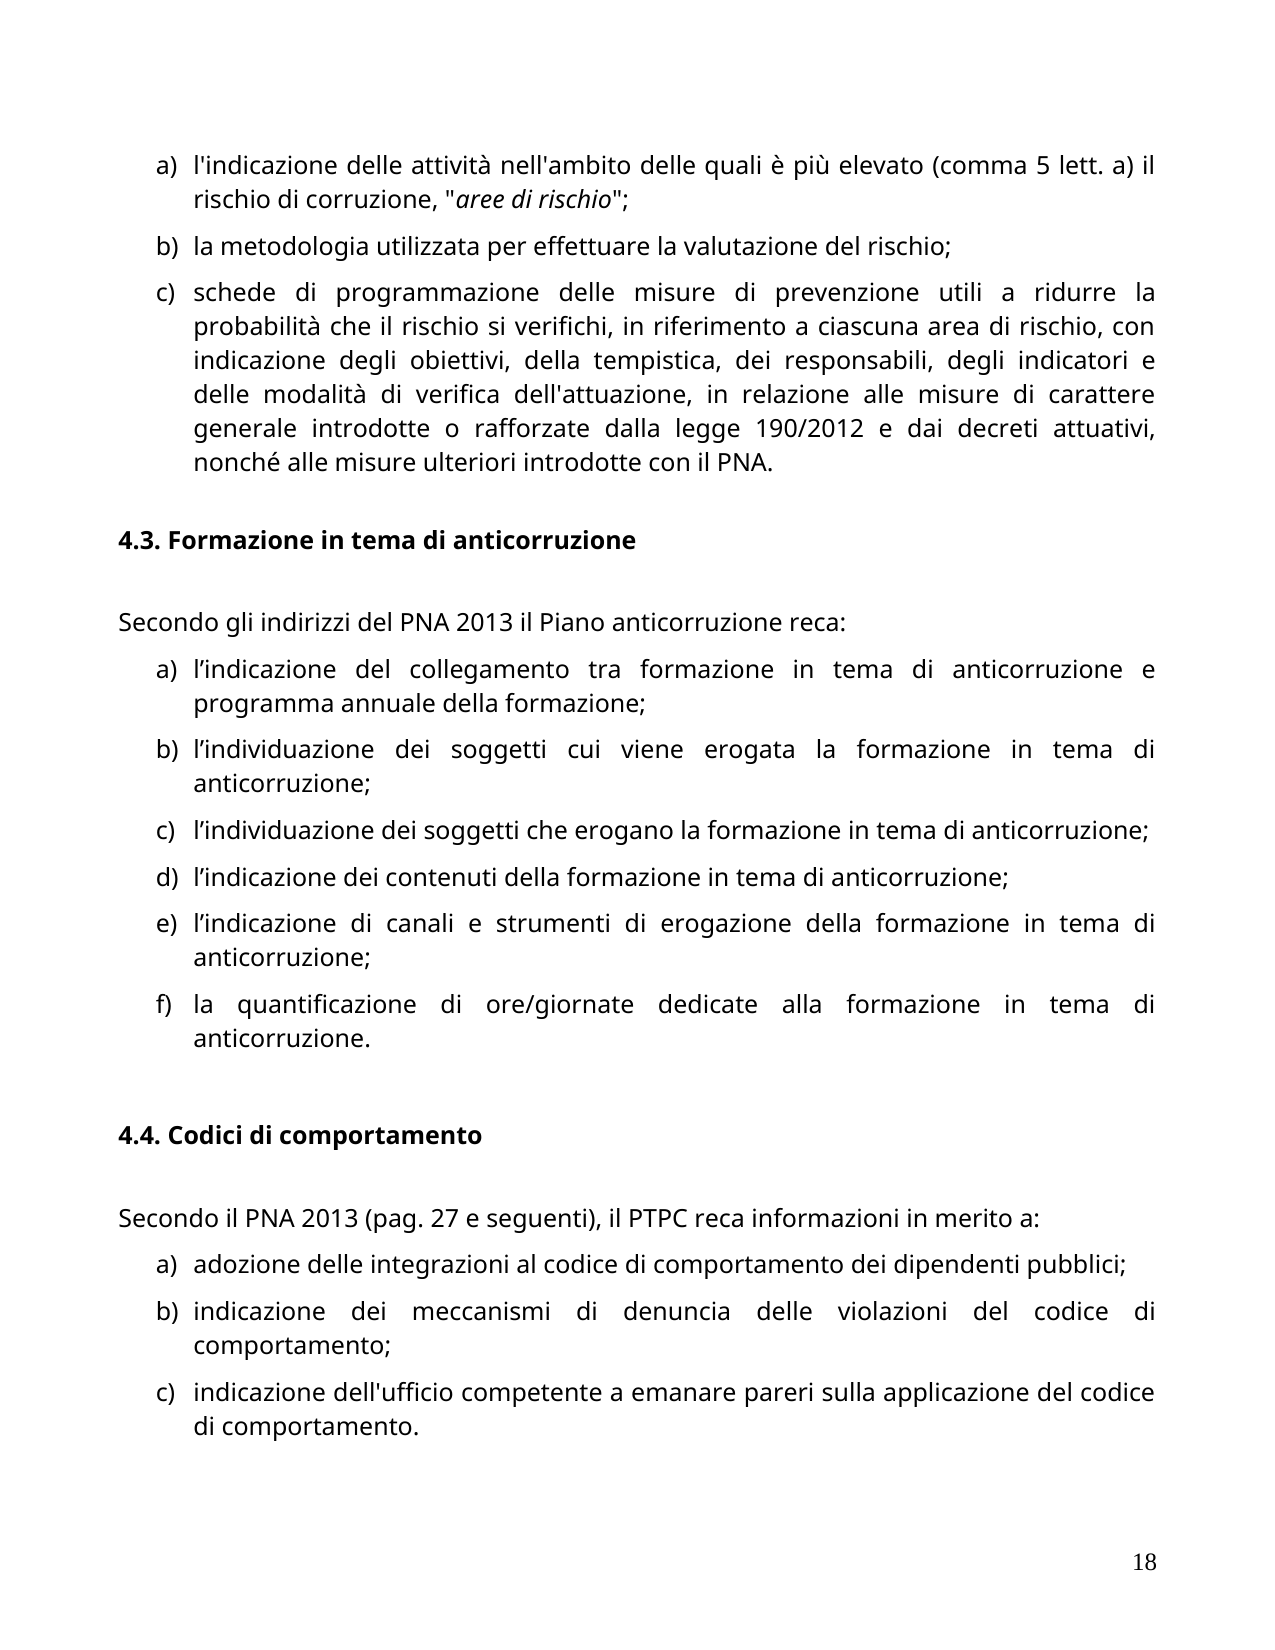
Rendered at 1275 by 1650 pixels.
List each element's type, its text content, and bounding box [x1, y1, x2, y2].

list la metodologia utilizzata per effettuare la valutazione del rischio; [156, 228, 1157, 262]
list l’individuazione dei soggetti cui viene erogata la formazione in tema di anticorruzione; [156, 732, 1157, 800]
text Secondo il PNA 2013 (pag. 27 e seguenti), il PTPC reca informazioni in merito a: [118, 1200, 1157, 1234]
text 4.4. Codici di comportamento [118, 1121, 1157, 1150]
list l'indicazione delle attività nell'ambito delle quali è più elevato (comma 5 lett. a) il rischio di corruzione, "aree di rischio"; [156, 148, 1157, 216]
list l’indicazione del collegamento tra formazione in tema di anticorruzione e programma annuale della formazione; [156, 651, 1157, 719]
text Secondo gli indirizzi del PNA 2013 il Piano anticorruzione reca: [118, 605, 1157, 639]
list la quantificazione di ore/giornate dedicate alla formazione in tema di anticorruzione. [156, 986, 1157, 1054]
list indicazione dell'ufficio competente a emanare pareri sulla applicazione del codice di comportamento. [156, 1374, 1157, 1442]
text 4.3. Formazione in tema di anticorruzione [118, 526, 1157, 555]
list l’indicazione di canali e strumenti di erogazione della formazione in tema di anticorruzione; [156, 906, 1157, 974]
list adozione delle integrazioni al codice di comportamento dei dipendenti pubblici; [156, 1247, 1157, 1281]
list l’individuazione dei soggetti che erogano la formazione in tema di anticorruzione; [156, 813, 1157, 847]
list l’indicazione dei contenuti della formazione in tema di anticorruzione; [156, 859, 1157, 893]
list schede di programmazione delle misure di prevenzione utili a ridurre la probabilità che il rischio si verifichi, in riferimento a ciascuna area di rischio, con indicazione degli obiettivi, della tempistica, dei responsabili, degli indicatori e delle modalità di verifica dell'attuazione, in relazione alle misure di carattere generale introdotte o rafforzate dalla legge 190/2012 e dai decreti attuativi, nonché alle misure ulteriori introdotte con il PNA. [156, 275, 1157, 479]
list indicazione dei meccanismi di denuncia delle violazioni del codice di comportamento; [156, 1293, 1157, 1362]
